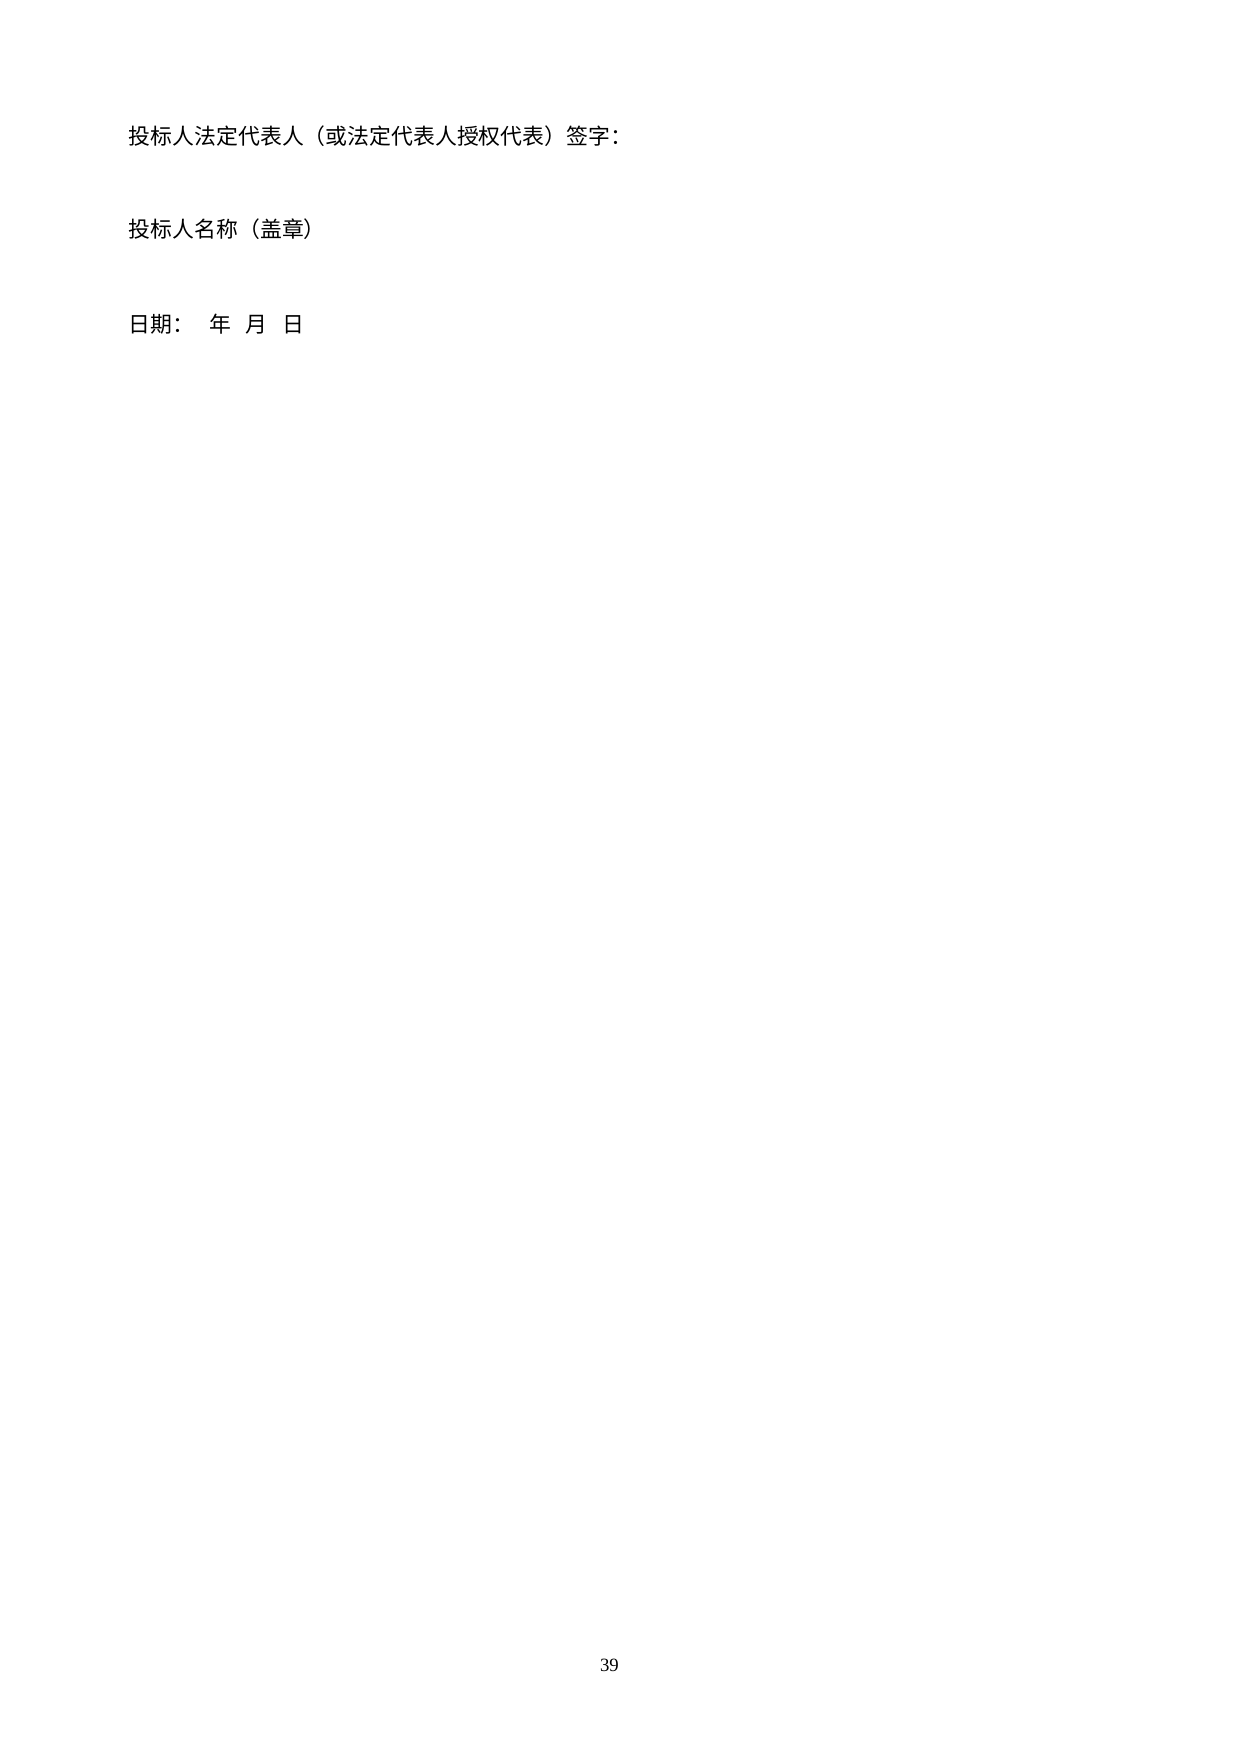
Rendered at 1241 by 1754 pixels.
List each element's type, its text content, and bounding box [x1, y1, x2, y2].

text 投标人名称（盖章） [129, 212, 1111, 243]
text 投标人法定代表人（或法定代表人授权代表）签字： [129, 119, 1111, 151]
text 日期： 年 月 日 [129, 306, 1111, 339]
